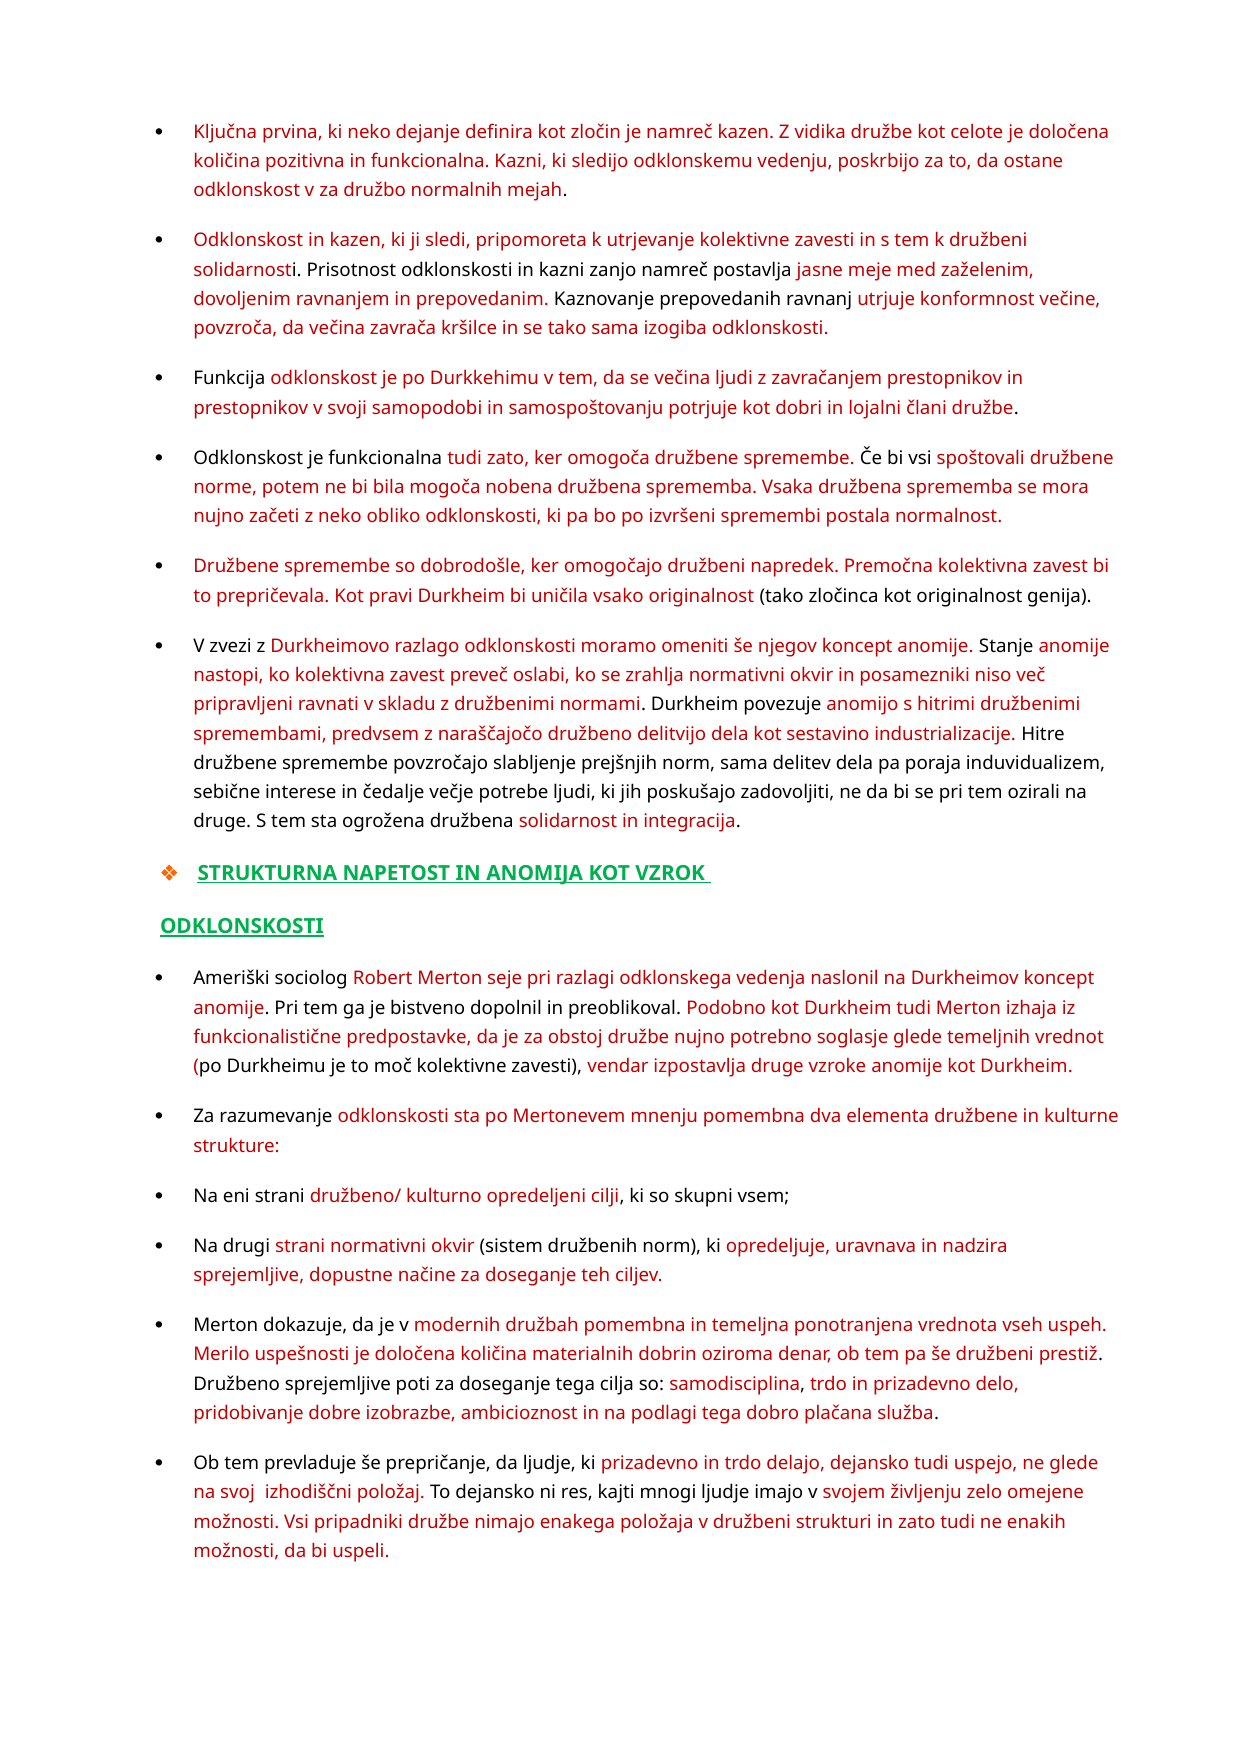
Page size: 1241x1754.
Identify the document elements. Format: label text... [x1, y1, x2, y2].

list Ključna prvina, ki neko dejanje definira kot zločin je namreč kazen. Z vidika družbe kot celote je določena količina pozitivna in funkcionalna. Kazni, ki sledijo odklonskemu vedenju, poskrbijo za to, da ostane odklonskost v za družbo normalnih mejah. [156, 118, 1122, 202]
list V zvezi z Durkheimovo razlago odklonskosti moramo omeniti še njegov koncept anomije. Stanje anomije nastopi, ko kolektivna zavest preveč oslabi, ko se zrahlja normativni okvir in posamezniki niso več pripravljeni ravnati v skladu z družbenimi normami. Durkheim povezuje anomijo s hitrimi družbenimi spremembami, predvsem z naraščajočo družbeno delitvijo dela kot sestavino industrializacije. Hitre družbene spremembe povzročajo slabljenje prejšnjih norm, sama delitev dela pa poraja induvidualizem, sebične interese in čedalje večje potrebe ljudi, ki jih poskušajo zadovoljiti, ne da bi se pri tem ozirali na druge. S tem sta ogrožena družbena solidarnost in integracija. [156, 632, 1122, 833]
list STRUKTURNA NAPETOST IN ANOMIJA KOT VZROK [160, 858, 1122, 886]
list Za razumevanje odklonskosti sta po Mertonevem mnenju pomembna dva elementa družbene in kulturne strukture: [156, 1103, 1122, 1157]
list Ameriški sociolog Robert Merton seje pri razlagi odklonskega vedenja naslonil na Durkheimov koncept anomije. Pri tem ga je bistveno dopolnil in preoblikoval. Podobno kot Durkheim tudi Merton izhaja iz funkcionalistične predpostavke, da je za obstoj družbe nujno potrebno soglasje glede temeljnih vrednot (po Durkheimu je to moč kolektivne zavesti), vendar izpostavlja druge vzroke anomije kot Durkheim. [156, 965, 1122, 1078]
list Na eni strani družbeno/ kulturno opredeljeni cilji, ki so skupni vsem; [156, 1182, 1122, 1207]
list Odklonskost in kazen, ki ji sledi, pripomoreta k utrjevanje kolektivne zavesti in s tem k družbeni solidarnosti. Prisotnost odklonskosti in kazni zanjo namreč postavlja jasne meje med zaželenim, dovoljenim ravnanjem in prepovedanim. Kaznovanje prepovedanih ravnanj utrjuje konformnost večine, povzroča, da večina zavrača kršilce in se tako sama izogiba odklonskosti. [156, 227, 1122, 340]
list Družbene spremembe so dobrodošle, ker omogočajo družbeni napredek. Premočna kolektivna zavest bi to prepričevala. Kot pravi Durkheim bi uničila vsako originalnost (tako zločinca kot originalnost genija). [156, 553, 1122, 607]
list Merton dokazuje, da je v modernih družbah pomembna in temeljna ponotranjena vrednota vseh uspeh. Merilo uspešnosti je določena količina materialnih dobrin oziroma denar, ob tem pa še družbeni prestiž. Družbeno sprejemljive poti za doseganje tega cilja so: samodisciplina, trdo in prizadevno delo, pridobivanje dobre izobrazbe, ambicioznost in na podlagi tega dobro plačana služba. [156, 1311, 1122, 1425]
list Ob tem prevladuje še prepričanje, da ljudje, ki prizadevno in trdo delajo, dejansko tudi uspejo, ne glede na svoj izhodiščni položaj. To dejansko ni res, kajti mnogi ljudje imajo v svojem življenju zelo omejene možnosti. Vsi pripadniki družbe nimajo enakega položaja v družbeni strukturi in zato tudi ne enakih možnosti, da bi uspeli. [156, 1449, 1122, 1563]
list Odklonskost je funkcionalna tudi zato, ker omogoča družbene spremembe. Če bi vsi spoštovali družbene norme, potem ne bi bila mogoča nobena družbena sprememba. Vsaka družbena sprememba se mora nujno začeti z neko obliko odklonskosti, ki pa bo po izvršeni spremembi postala normalnost. [156, 444, 1122, 528]
list Funkcija odklonskost je po Durkkehimu v tem, da se večina ljudi z zavračanjem prestopnikov in prestopnikov v svoji samopodobi in samospoštovanju potrjuje kot dobri in lojalni člani družbe. [156, 365, 1122, 419]
list Na drugi strani normativni okvir (sistem družbenih norm), ki opredeljuje, uravnava in nadzira sprejemljive, dopustne načine za doseganje teh ciljev. [156, 1232, 1122, 1287]
text ODKLONSKOSTI [160, 911, 1122, 940]
